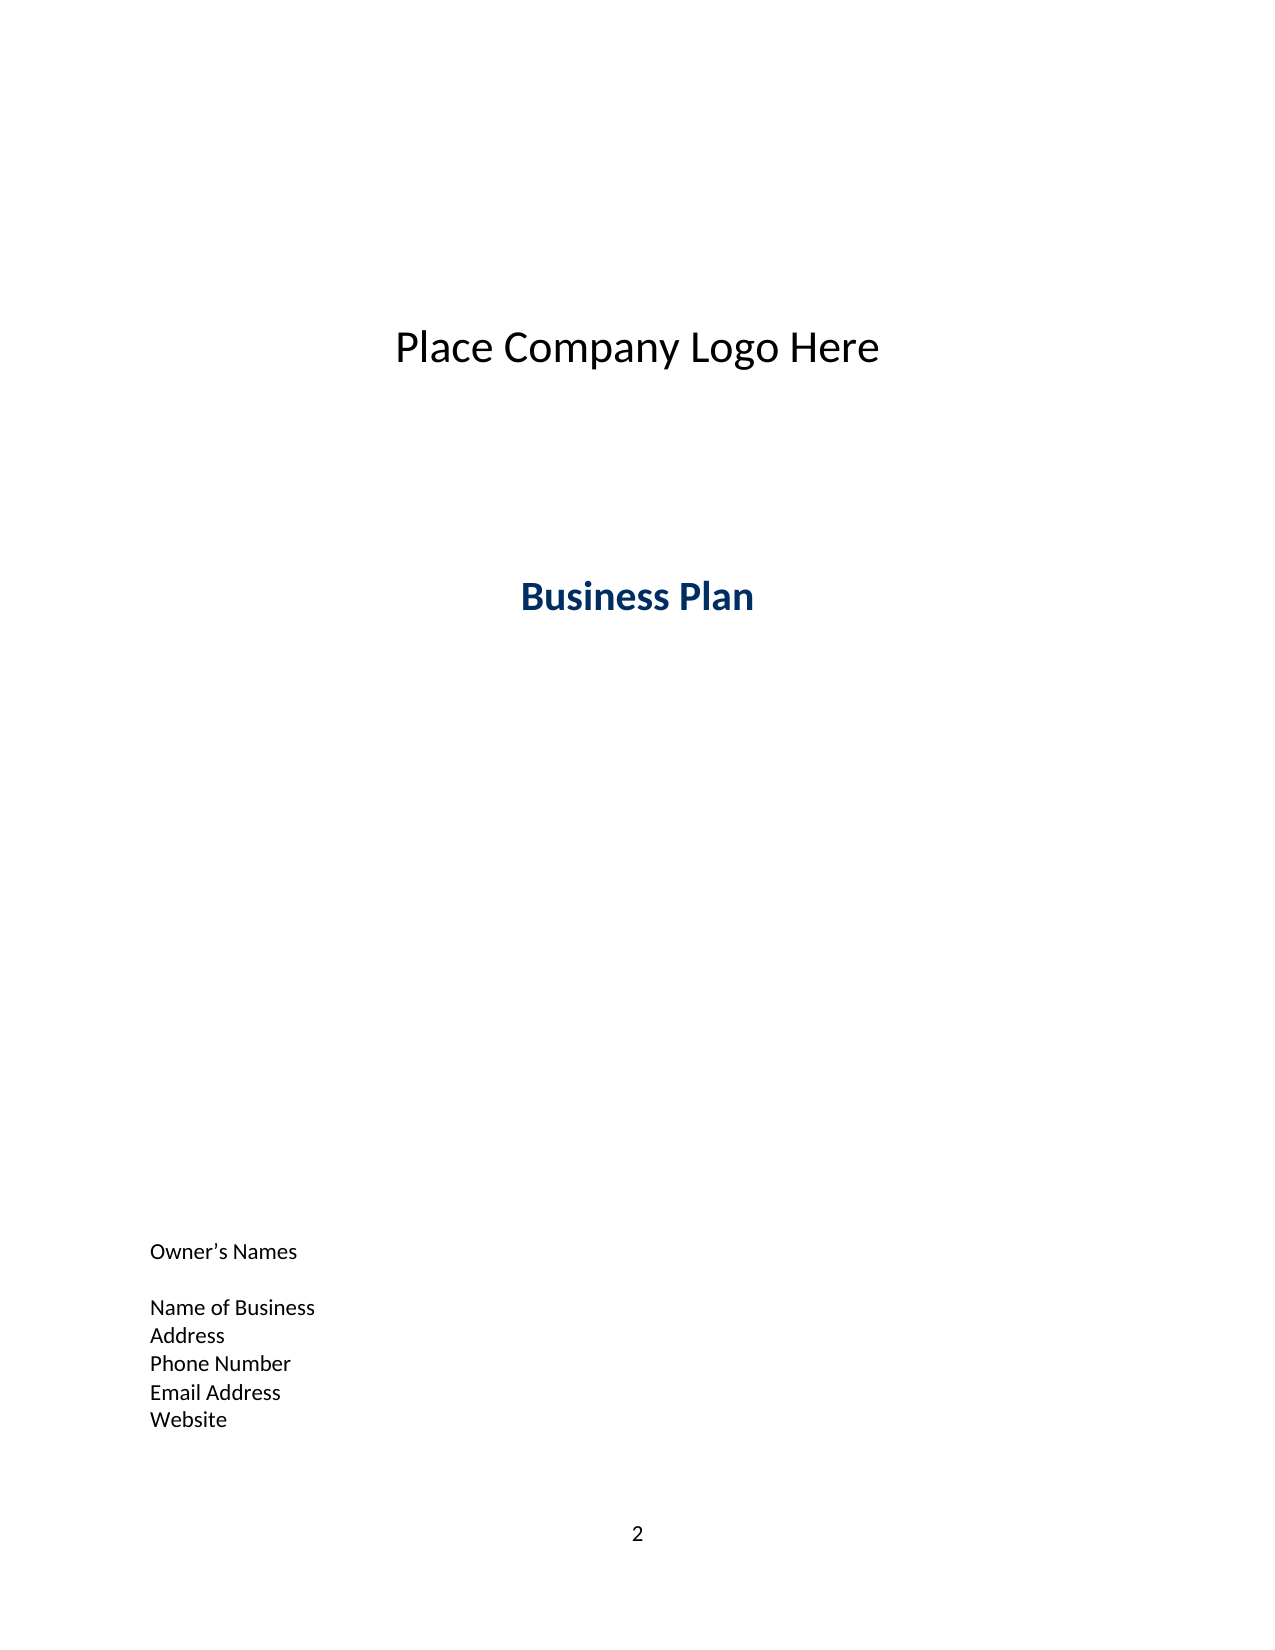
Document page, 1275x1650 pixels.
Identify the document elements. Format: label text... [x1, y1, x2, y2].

text Address [150, 1322, 1125, 1349]
text Phone Number [150, 1349, 1125, 1378]
text Business Plan [150, 570, 1125, 621]
text Email Address [150, 1378, 1125, 1406]
text Website [150, 1406, 1125, 1434]
text Name of Business [150, 1293, 1125, 1322]
text Owner’s Names [150, 1237, 1125, 1266]
text Place Company Logo Here [150, 318, 1125, 374]
